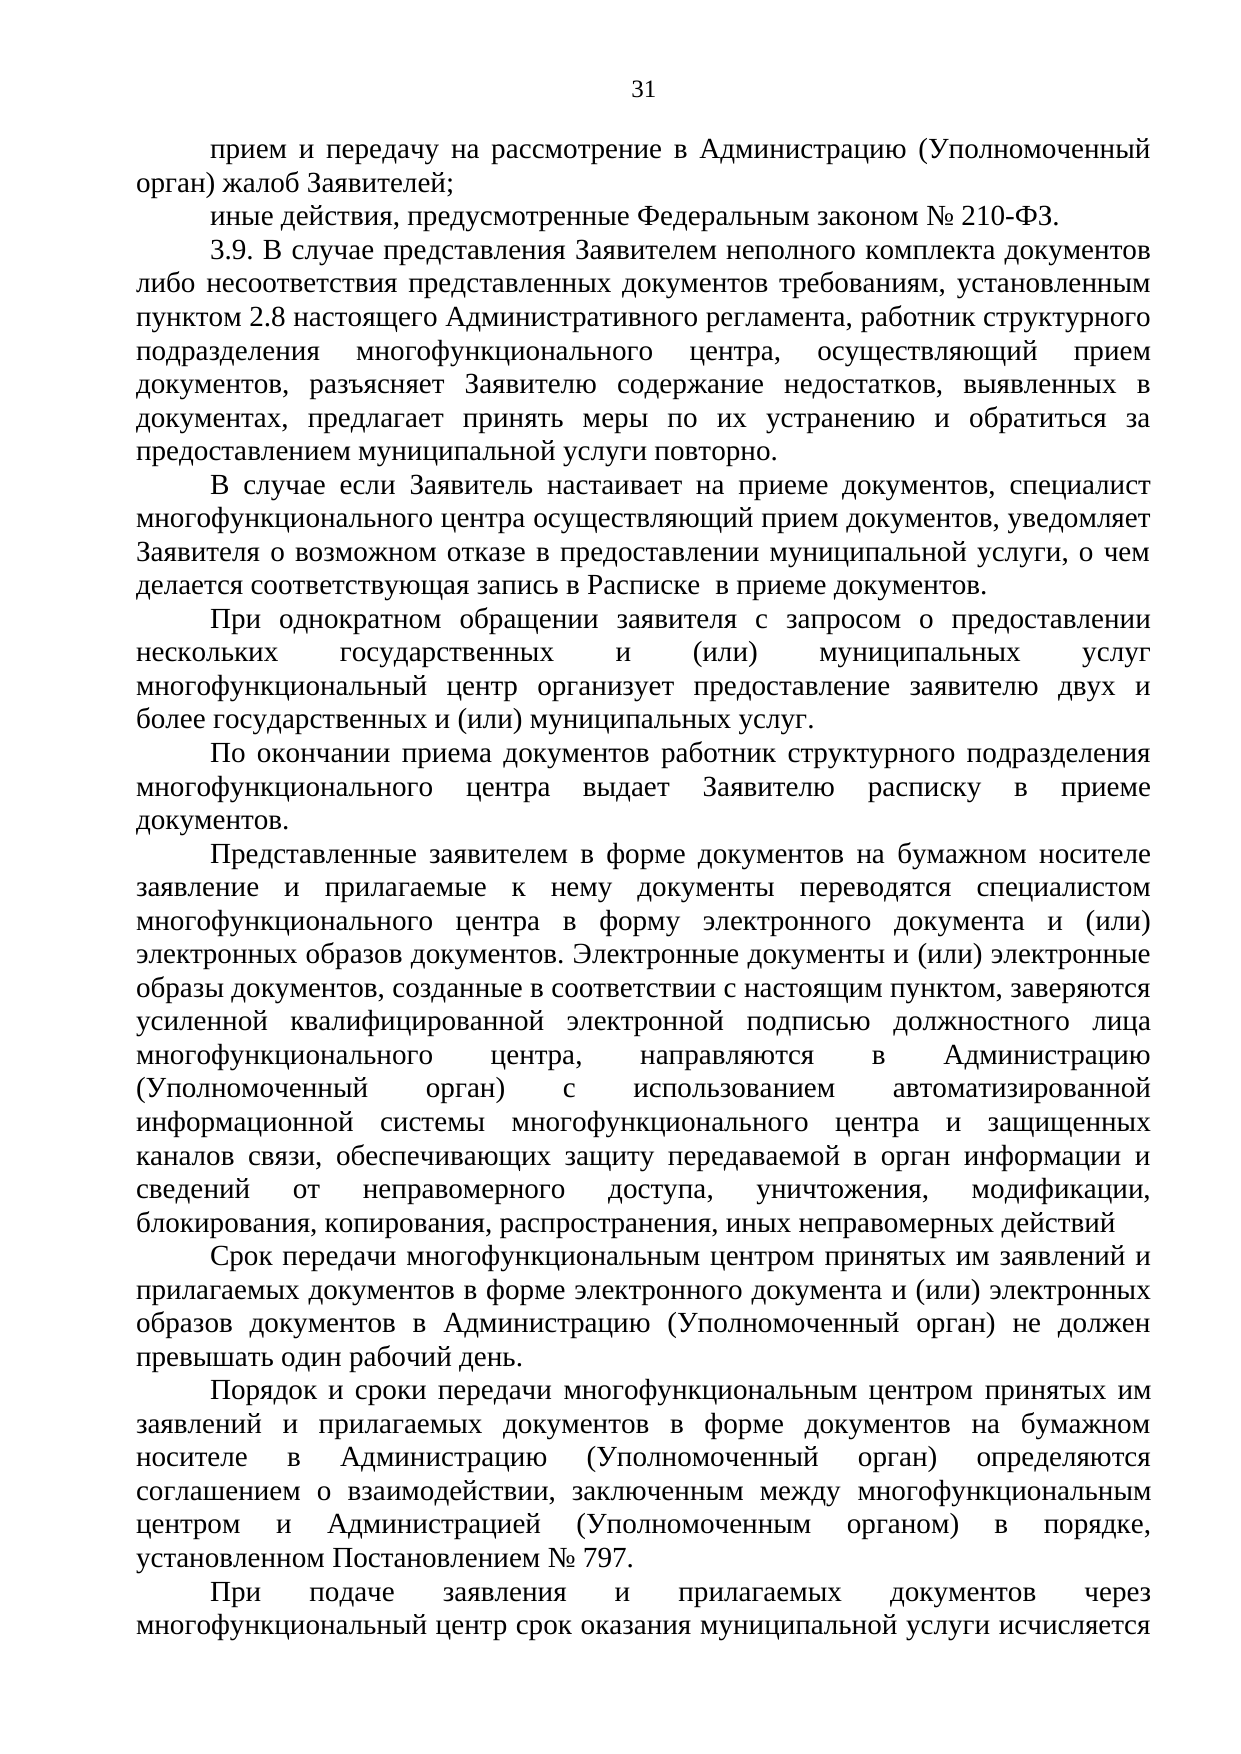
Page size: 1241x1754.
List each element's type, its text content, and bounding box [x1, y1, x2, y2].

text прием и передачу на рассмотрение в Администрацию (Уполномоченный орган) жалоб Заявителей; [136, 131, 1152, 198]
text 3.9. В случае представления Заявителем неполного комплекта документов либо несоответствия представленных документов требованиям, установленным пунктом 2.8 настоящего Административного регламента, работник структурного подразделения многофункционального центра, осуществляющий прием документов, разъясняет Заявителю содержание недостатков, выявленных в документах, предлагает принять меры по их устранению и обратиться за предоставлением муниципальной услуги повторно. [136, 232, 1152, 467]
text Порядок и сроки передачи многофункциональным центром принятых им заявлений и прилагаемых документов в форме документов на бумажном носителе в Администрацию (Уполномоченный орган) определяются соглашением о взаимодействии, заключенным между многофункциональным центром и Администрацией (Уполномоченным органом) в порядке, установленном Постановлением № 797. [136, 1372, 1152, 1574]
text В случае если Заявитель настаивает на приеме документов, специалист многофункционального центра осуществляющий прием документов, уведомляет Заявителя о возможном отказе в предоставлении муниципальной услуги, о чем делается соответствующая запись в Расписке в приеме документов. [136, 467, 1152, 601]
text При однократном обращении заявителя с запросом о предоставлении нескольких государственных и (или) муниципальных услуг многофункциональный центр организует предоставление заявителю двух и более государственных и (или) муниципальных услуг. [136, 601, 1152, 735]
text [136, 1574, 1152, 1641]
text Представленные заявителем в форме документов на бумажном носителе заявление и прилагаемые к нему документы переводятся специалистом многофункционального центра в форму электронного документа и (или) электронных образов документов. Электронные документы и (или) электронные образы документов, созданные в соответствии с настоящим пунктом, заверяются усиленной квалифицированной электронной подписью должностного лица многофункционального центра, направляются в Администрацию (Уполномоченный орган) с использованием автоматизированной информационной системы многофункционального центра и защищенных каналов связи, обеспечивающих защиту передаваемой в орган информации и сведений от неправомерного доступа, уничтожения, модификации, блокирования, копирования, распространения, иных неправомерных действий [136, 836, 1152, 1238]
text По окончании приема документов работник структурного подразделения многофункционального центра выдает Заявителю расписку в приеме документов. [136, 735, 1152, 836]
text иные действия, предусмотренные Федеральным законом № 210-ФЗ. [136, 198, 1152, 232]
text Срок передачи многофункциональным центром принятых им заявлений и прилагаемых документов в форме электронного документа и (или) электронных образов документов в Администрацию (Уполномоченный орган) не должен превышать один рабочий день. [136, 1238, 1152, 1372]
